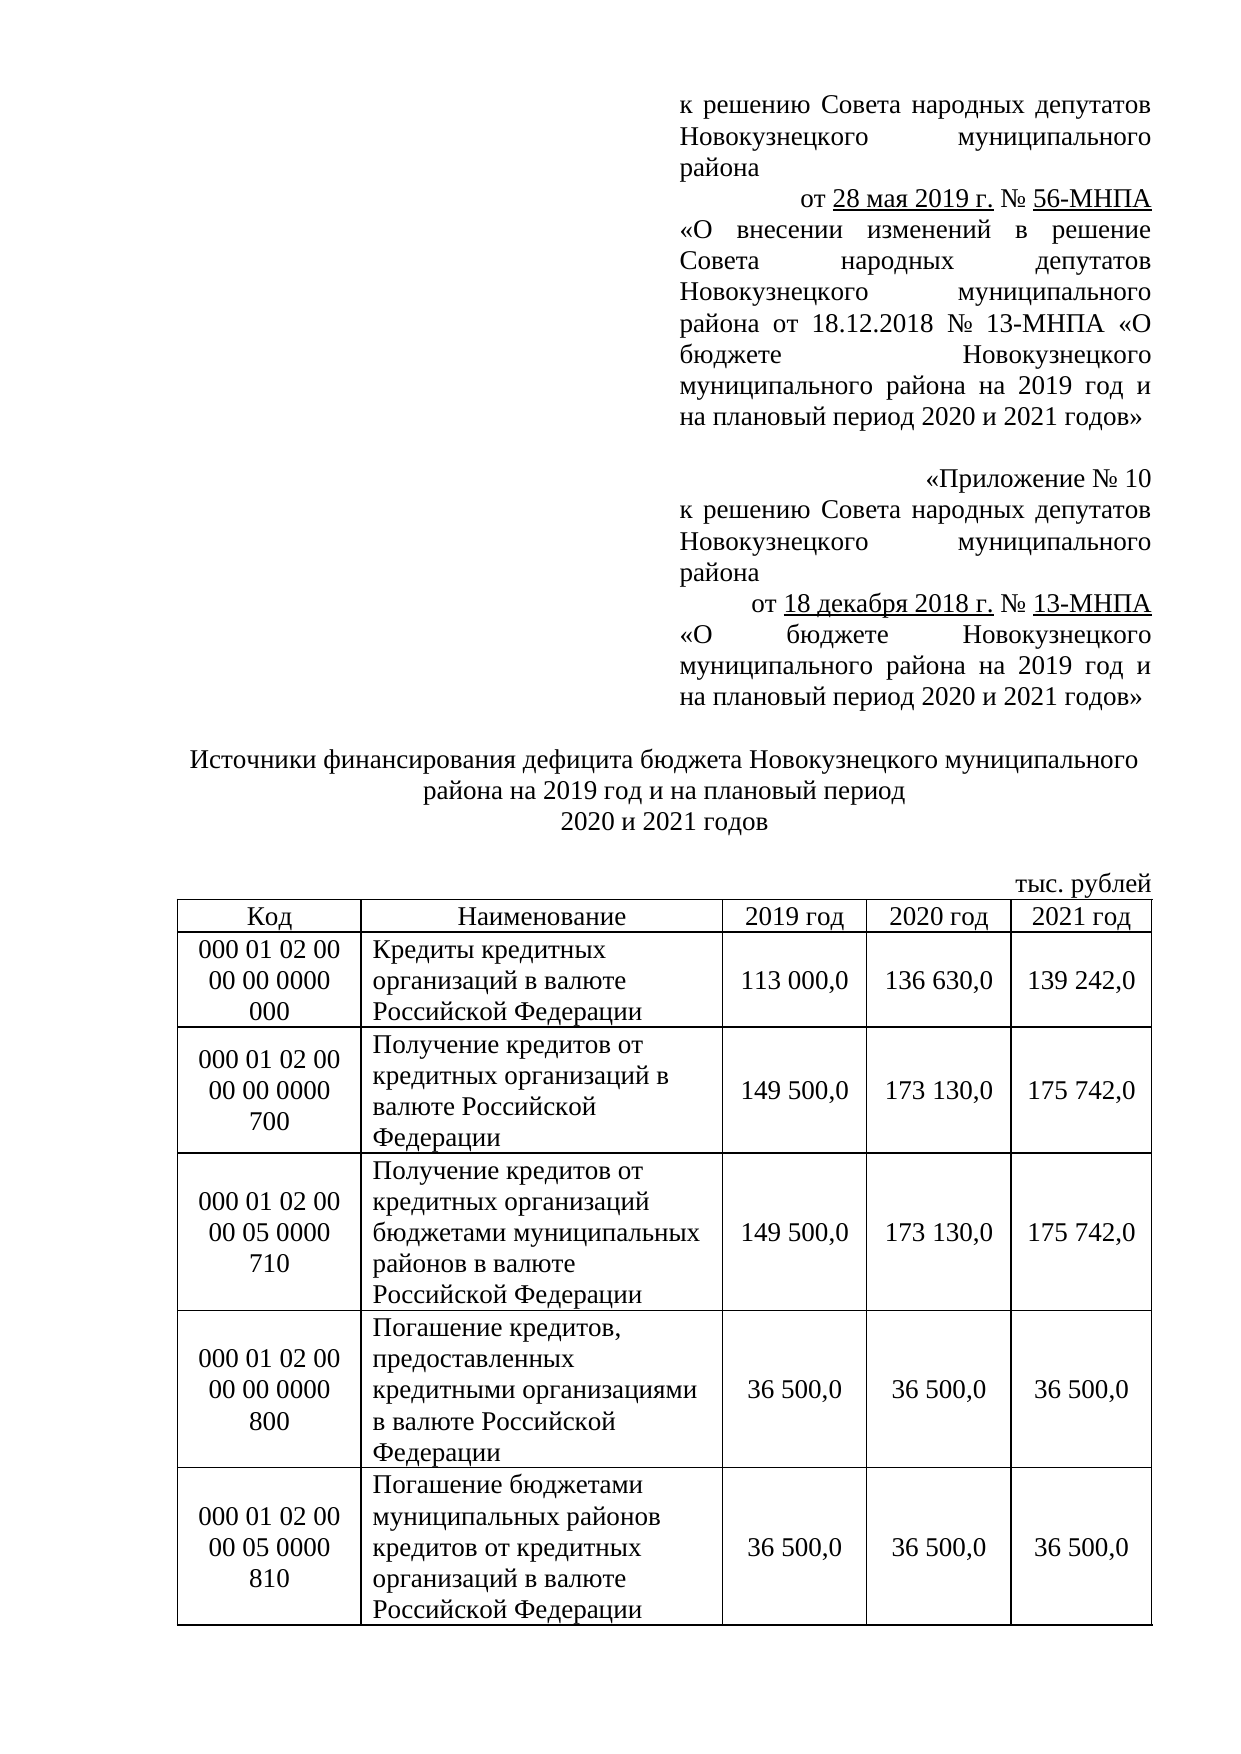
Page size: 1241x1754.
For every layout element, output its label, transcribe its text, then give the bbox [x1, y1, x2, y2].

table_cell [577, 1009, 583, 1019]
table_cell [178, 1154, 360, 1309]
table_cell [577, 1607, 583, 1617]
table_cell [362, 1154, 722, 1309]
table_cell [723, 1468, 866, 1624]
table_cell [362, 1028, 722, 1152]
text от 28 мая 2019 г. № 56-МНПА [679, 182, 1152, 213]
text 2020 и 2021 годов [177, 805, 1152, 836]
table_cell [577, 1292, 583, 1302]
text к решению Совета народных депутатов Новокузнецкого муниципального района [679, 493, 1152, 587]
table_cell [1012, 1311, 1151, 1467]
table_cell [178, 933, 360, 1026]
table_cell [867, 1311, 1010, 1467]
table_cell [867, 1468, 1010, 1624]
text «О бюджете Новокузнецкого муниципального района на 2019 год и на плановый период 2020 и 2021 годов» [679, 618, 1152, 712]
text от 18 декабря 2018 г. № 13-МНПА [679, 587, 1152, 618]
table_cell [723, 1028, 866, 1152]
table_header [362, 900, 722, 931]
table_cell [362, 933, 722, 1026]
text тыс. рублей [177, 867, 1152, 898]
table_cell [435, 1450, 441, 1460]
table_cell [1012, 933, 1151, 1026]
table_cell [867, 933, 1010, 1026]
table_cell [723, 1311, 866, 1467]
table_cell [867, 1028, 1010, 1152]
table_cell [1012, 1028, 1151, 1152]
text «О внесении изменений в решение Совета народных депутатов Новокузнецкого муниципального района от 18.12.2018 № 13-МНПА «О бюджете Новокузнецкого муниципального района на 2019 год и на плановый период 2020 и 2021 годов» [679, 213, 1152, 431]
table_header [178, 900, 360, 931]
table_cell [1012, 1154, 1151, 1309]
text к решению Совета народных депутатов Новокузнецкого муниципального района [679, 89, 1152, 182]
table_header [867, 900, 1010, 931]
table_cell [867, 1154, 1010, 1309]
text «Приложение № 10 [679, 462, 1152, 493]
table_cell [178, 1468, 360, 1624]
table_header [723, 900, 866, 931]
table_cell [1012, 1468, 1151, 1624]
text Источники финансирования дефицита бюджета Новокузнецкого муниципального района на 2019 год и на плановый период [177, 743, 1152, 805]
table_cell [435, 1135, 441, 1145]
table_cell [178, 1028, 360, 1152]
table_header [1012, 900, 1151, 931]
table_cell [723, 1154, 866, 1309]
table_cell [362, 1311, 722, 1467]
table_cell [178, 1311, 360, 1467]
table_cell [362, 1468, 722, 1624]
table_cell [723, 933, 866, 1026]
